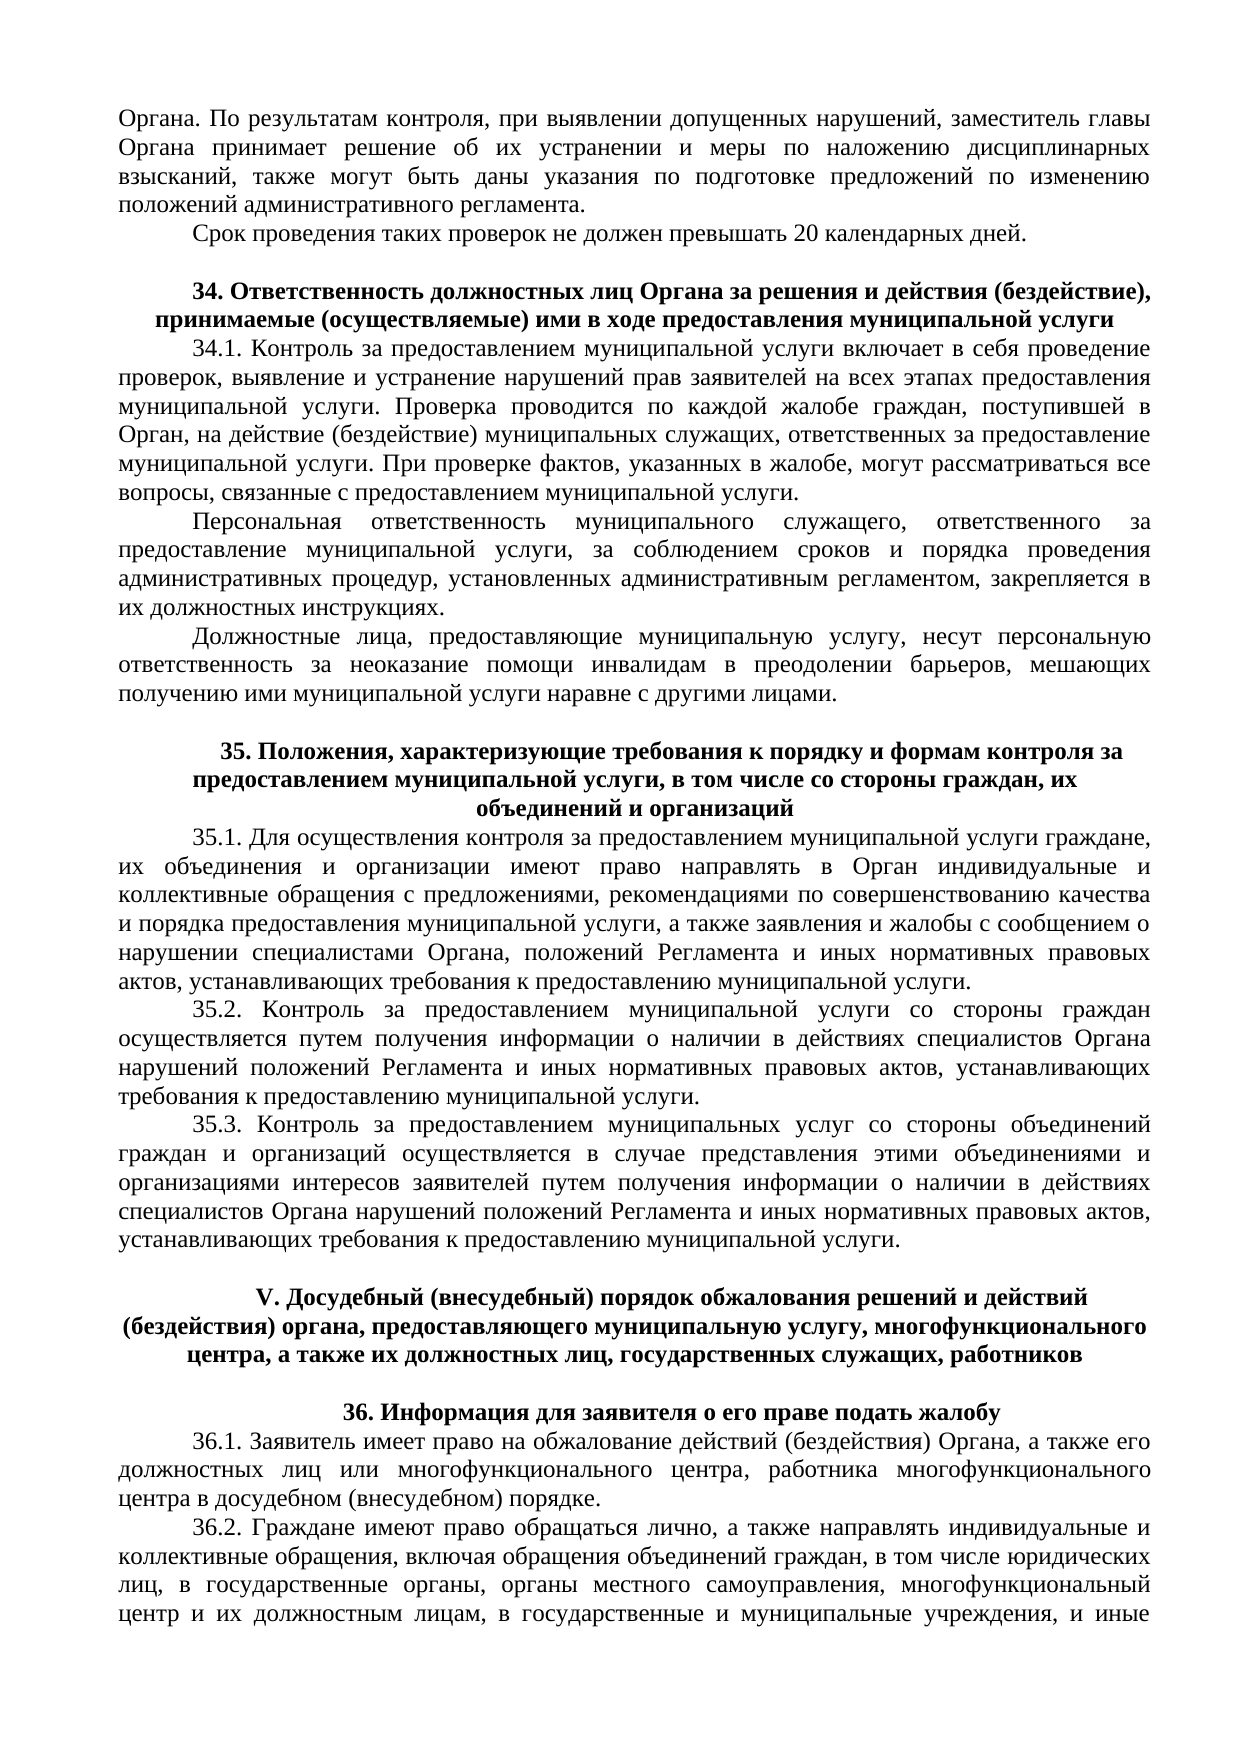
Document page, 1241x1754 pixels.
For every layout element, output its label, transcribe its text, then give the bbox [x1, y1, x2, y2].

text 34.1. Контроль за предоставлением муниципальной услуги включает в себя проведение проверок, выявление и устранение нарушений прав заявителей на всех этапах предоставления муниципальной услуги. Проверка проводится по каждой жалобе граждан, поступившей в Орган, на действие (бездействие) муниципальных служащих, ответственных за предоставление муниципальной услуги. При проверке фактов, указанных в жалобе, могут рассматриваться все вопросы, связанные с предоставлением муниципальной услуги. [118, 333, 1152, 506]
text 34. Ответственность должностных лиц Органа за решения и действия (бездействие), принимаемые (осуществляемые) ими в ходе предоставления муниципальной услуги [118, 276, 1152, 333]
text Срок проведения таких проверок не должен превышать 20 календарных дней. [118, 218, 1152, 247]
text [118, 1512, 1152, 1627]
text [118, 103, 1152, 218]
text 35. Положения, характеризующие требования к порядку и формам контроля за предоставлением муниципальной услуги, в том числе со стороны граждан, их объединений и организаций [118, 736, 1152, 822]
text Персональная ответственность муниципального служащего, ответственного за предоставление муниципальной услуги, за соблюдением сроков и порядка проведения административных процедур, установленных административным регламентом, закрепляется в их должностных инструкциях. [118, 506, 1152, 621]
text 35.1. Для осуществления контроля за предоставлением муниципальной услуги граждане, их объединения и организации имеют право направлять в Орган индивидуальные и коллективные обращения с предложениями, рекомендациями по совершенствованию качества и порядка предоставления муниципальной услуги, а также заявления и жалобы с сообщением о нарушении специалистами Органа, положений Регламента и иных нормативных правовых актов, устанавливающих требования к предоставлению муниципальной услуги. [118, 822, 1152, 994]
text V. Досудебный (внесудебный) порядок обжалования решений и действий (бездействия) органа, предоставляющего муниципальную услугу, многофункционального центра, а также их должностных лиц, государственных служащих, работников [118, 1282, 1152, 1368]
text 36.1. Заявитель имеет право на обжалование действий (бездействия) Органа, а также его должностных лиц или многофункционального центра, работника многофункционального центра в досудебном (внесудебном) порядке. [118, 1426, 1152, 1512]
text 35.3. Контроль за предоставлением муниципальных услуг со стороны объединений граждан и организаций осуществляется в случае представления этими объединениями и организациями интересов заявителей путем получения информации о наличии в действиях специалистов Органа нарушений положений Регламента и иных нормативных правовых актов, устанавливающих требования к предоставлению муниципальной услуги. [118, 1109, 1152, 1253]
text 36. Информация для заявителя о его праве подать жалобу [118, 1397, 1152, 1426]
text 35.2. Контроль за предоставлением муниципальной услуги со стороны граждан осуществляется путем получения информации о наличии в действиях специалистов Органа нарушений положений Регламента и иных нормативных правовых актов, устанавливающих требования к предоставлению муниципальной услуги. [118, 994, 1152, 1109]
text Должностные лица, предоставляющие муниципальную услугу, несут персональную ответственность за неоказание помощи инвалидам в преодолении барьеров, мешающих получению ими муниципальной услуги наравне с другими лицами. [118, 621, 1152, 707]
